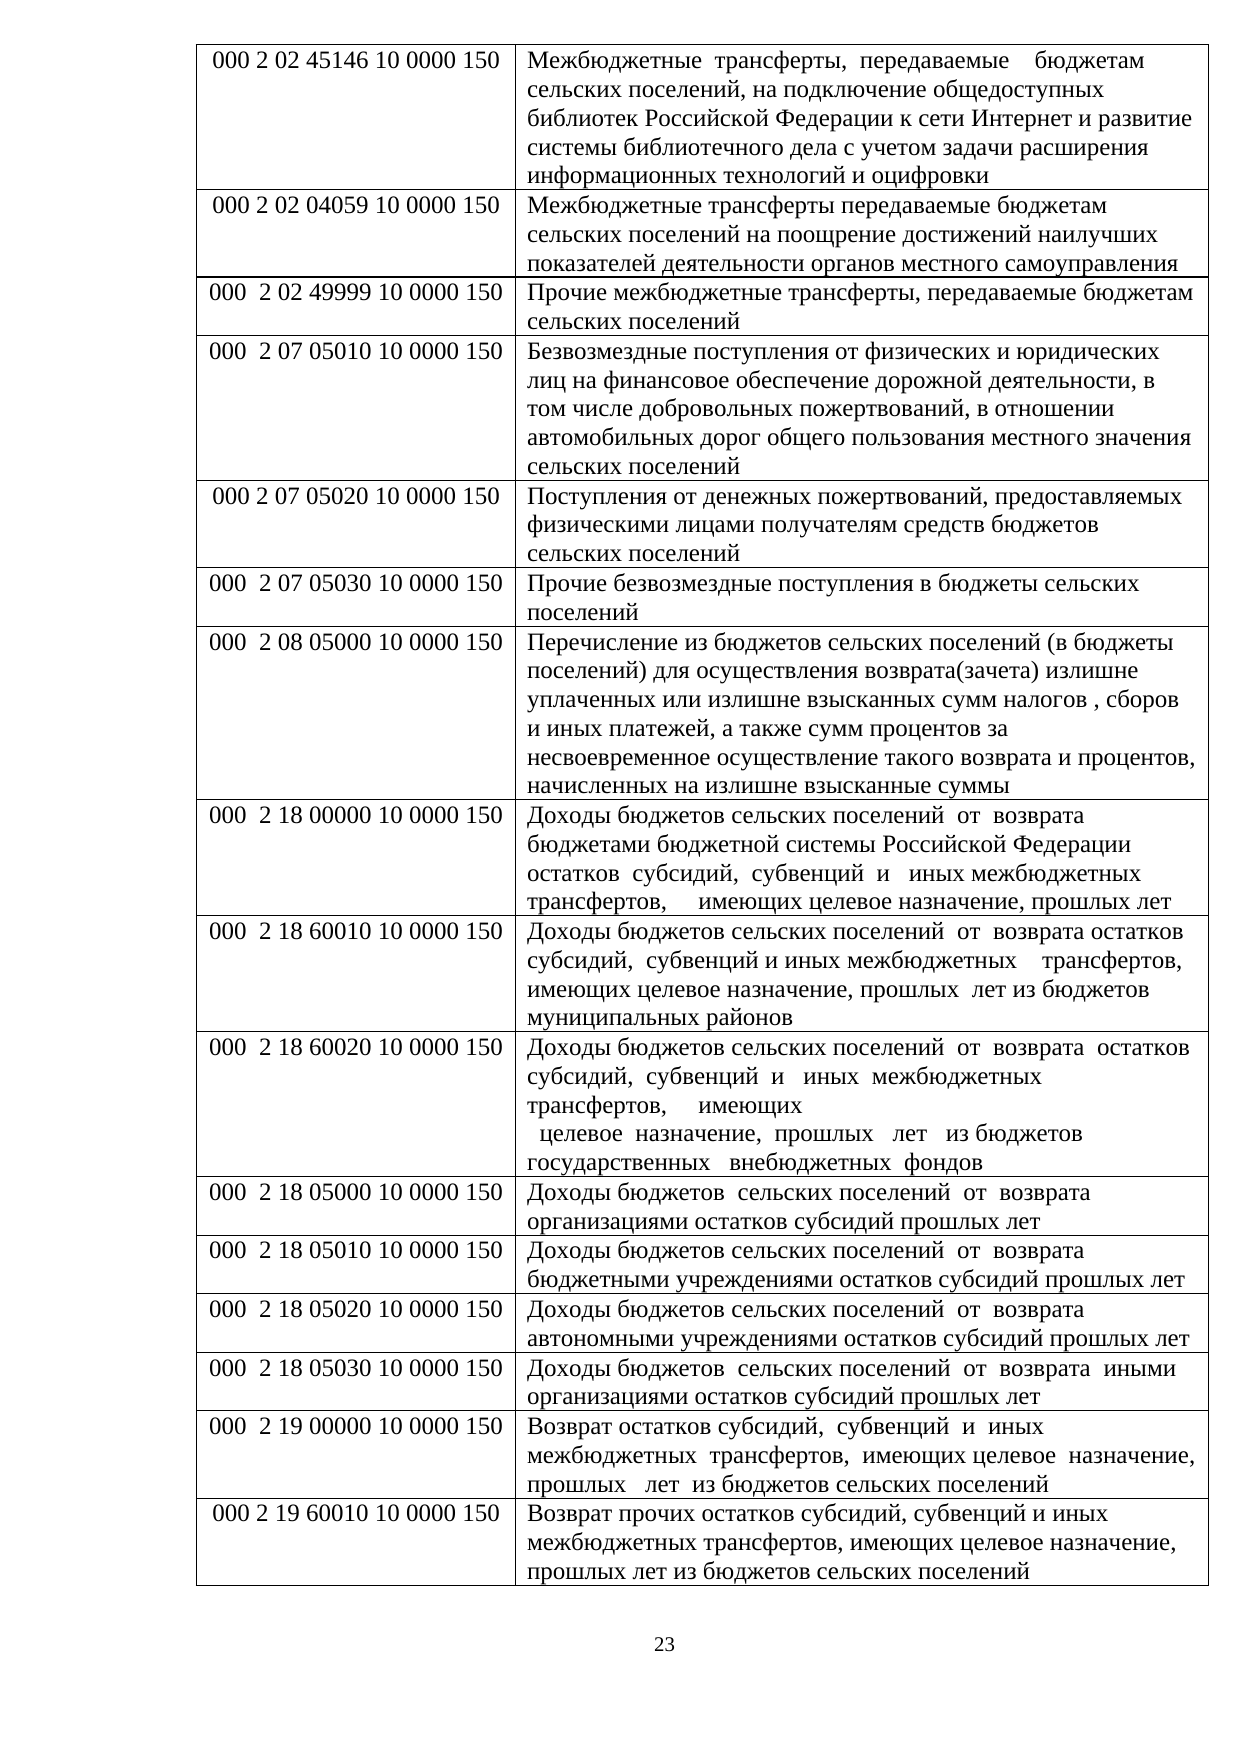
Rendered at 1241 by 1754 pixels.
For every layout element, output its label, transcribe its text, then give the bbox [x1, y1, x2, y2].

table_cell 000 2 18 05010 10 0000 150 [197, 1236, 515, 1293]
table_cell Доходы бюджетов сельских поселений от возврата бюджетами бюджетной системы Российской Федерации остатков субсидий, субвенций и иных межбюджетных трансфертов, имеющих целевое назначение, прошлых лет [516, 800, 1208, 915]
table_cell 000 2 08 05000 10 0000 150 [197, 627, 515, 799]
table_cell Возврат прочих остатков субсидий, субвенций и иных межбюджетных трансфертов, имеющих целевое назначение, прошлых лет из бюджетов сельских поселений [516, 1499, 1208, 1585]
table_cell 000 2 19 60010 10 0000 150 [197, 1499, 515, 1585]
table_cell 000 2 18 05000 10 0000 150 [197, 1177, 515, 1234]
table_cell Доходы бюджетов сельских поселений от возврата иными организациями остатков субсидий прошлых лет [516, 1353, 1208, 1410]
table_cell Межбюджетные трансферты, передаваемые бюджетам сельских поселений, на подключение общедоступных библиотек Российской Федерации к сети Интернет и развитие системы библиотечного дела с учетом задачи расширения информационных технологий и оцифровки [516, 45, 1208, 189]
table_cell 000 2 07 05010 10 0000 150 [197, 336, 515, 480]
table_cell Прочие межбюджетные трансферты, передаваемые бюджетам сельских поселений [516, 278, 1208, 335]
table_cell Межбюджетные трансферты передаваемые бюджетам сельских поселений на поощрение достижений наилучших показателей деятельности органов местного самоуправления [516, 190, 1208, 276]
table_cell Доходы бюджетов сельских поселений от возврата автономными учреждениями остатков субсидий прошлых лет [516, 1294, 1208, 1352]
table_cell 000 2 02 04059 10 0000 150 [197, 190, 515, 276]
table_cell 000 2 18 00000 10 0000 150 [197, 800, 515, 915]
table_cell Перечисление из бюджетов сельских поселений (в бюджеты поселений) для осуществления возврата(зачета) излишне уплаченных или излишне взысканных сумм налогов , сборов и иных платежей, а также сумм процентов за несвоевременное осуществление такого возврата и процентов, начисленных на излишне взысканные суммы [516, 627, 1208, 799]
table_cell 000 2 18 05030 10 0000 150 [197, 1353, 515, 1410]
table_cell 000 2 02 49999 10 0000 150 [197, 278, 515, 335]
table_cell 000 2 18 60020 10 0000 150 [197, 1032, 515, 1176]
table_cell 000 2 19 00000 10 0000 150 [197, 1411, 515, 1497]
table_cell 000 2 07 05030 10 0000 150 [197, 568, 515, 626]
table_cell 000 2 18 05020 10 0000 150 [197, 1294, 515, 1352]
table_cell Безвозмездные поступления от физических и юридических лиц на финансовое обеспечение дорожной деятельности, в том числе добровольных пожертвований, в отношении автомобильных дорог общего пользования местного значения сельских поселений [516, 336, 1208, 480]
table_cell Прочие безвозмездные поступления в бюджеты сельских поселений [516, 568, 1208, 626]
table_cell 000 2 18 60010 10 0000 150 [197, 916, 515, 1031]
table_cell Поступления от денежных пожертвований, предоставляемых физическими лицами получателям средств бюджетов сельских поселений [516, 481, 1208, 567]
table_cell 000 2 02 45146 10 0000 150 [197, 45, 515, 189]
table_cell Доходы бюджетов сельских поселений от возврата бюджетными учреждениями остатков субсидий прошлых лет [516, 1236, 1208, 1293]
table_cell Доходы бюджетов сельских поселений от возврата остатков субсидий, субвенций и иных межбюджетных трансфертов, имеющих целевое назначение, прошлых лет из бюджетов государственных внебюджетных фондов [516, 1032, 1208, 1176]
table_cell Доходы бюджетов сельских поселений от возврата остатков субсидий, субвенций и иных межбюджетных трансфертов, имеющих целевое назначение, прошлых лет из бюджетов муниципальных районов [516, 916, 1208, 1031]
table_cell Доходы бюджетов сельских поселений от возврата организациями остатков субсидий прошлых лет [516, 1177, 1208, 1234]
table_cell Возврат остатков субсидий, субвенций и иных межбюджетных трансфертов, имеющих целевое назначение, прошлых лет из бюджетов сельских поселений [516, 1411, 1208, 1497]
table_cell 000 2 07 05020 10 0000 150 [197, 481, 515, 567]
